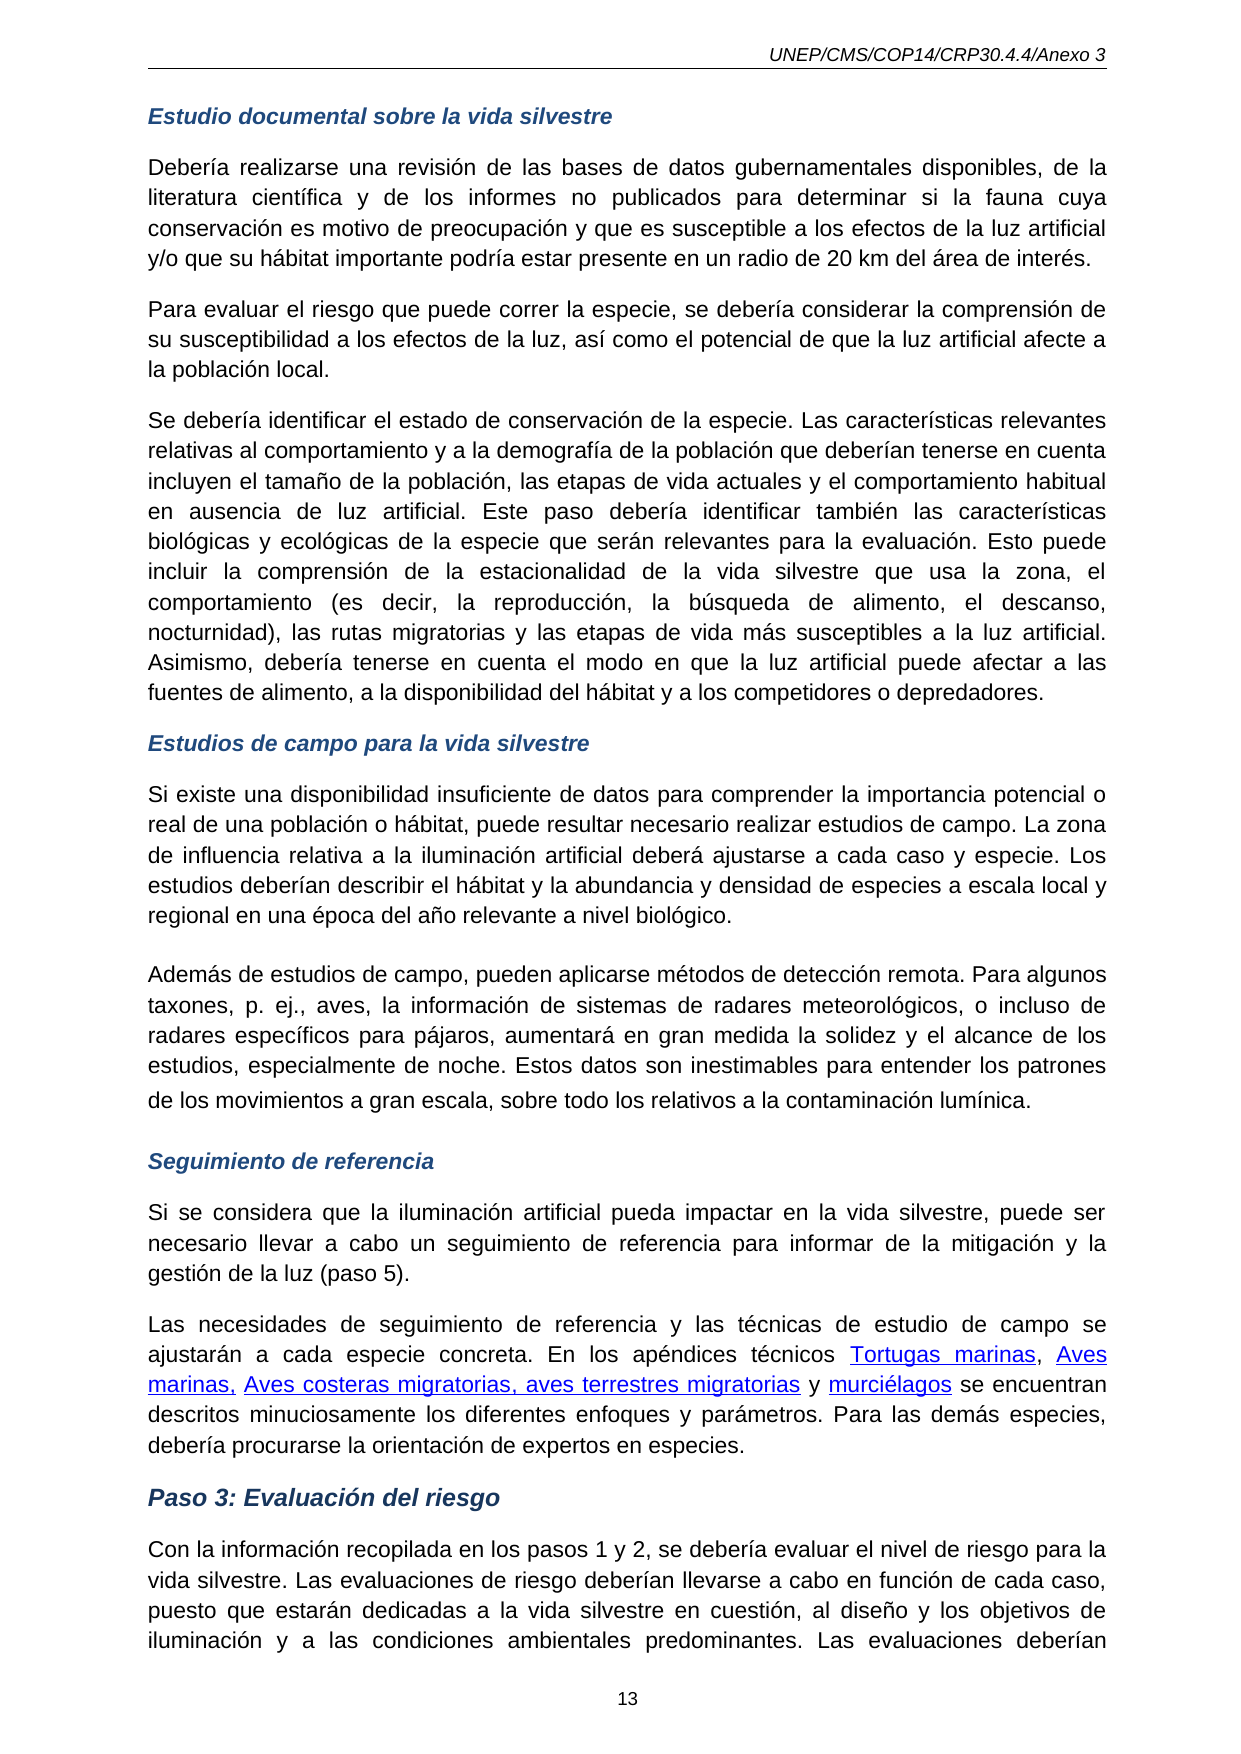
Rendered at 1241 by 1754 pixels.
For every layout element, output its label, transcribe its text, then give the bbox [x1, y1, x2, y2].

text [148, 1536, 1107, 1653]
text Si se considera que la iluminación artificial pueda impactar en la vida silvestre, puede ser necesario llevar a cabo un seguimiento de referencia para informar de la mitigación y la gestión de la luz (paso 5). [148, 1199, 1107, 1286]
text Seguimiento de referencia [148, 1148, 1107, 1174]
text Las necesidades de seguimiento de referencia y las técnicas de estudio de campo se ajustarán a cada especie concreta. En los apéndices técnicos Tortugas marinas, Aves marinas, Aves costeras migratorias, aves terrestres migratorias y murciélagos se encuentran descritos minuciosamente los diferentes enfoques y parámetros. Para las demás especies, debería procurarse la orientación de expertos en especies. [148, 1311, 1107, 1458]
list Debería realizarse una revisión de las bases de datos gubernamentales disponibles, de la literatura científica y de los informes no publicados para determinar si la fauna cuya conservación es motivo de preocupación y que es susceptible a los efectos de la luz artificial y/o que su hábitat importante podría estar presente en un radio de 20 km del área de interés. [148, 154, 1107, 271]
text Para evaluar el riesgo que puede correr la especie, se debería considerar la comprensión de su susceptibilidad a los efectos de la luz, así como el potencial de que la luz artificial afecte a la población local. [148, 296, 1107, 383]
text Estudio documental sobre la vida silvestre [148, 103, 1107, 129]
text Si existe una disponibilidad insuficiente de datos para comprender la importancia potencial o real de una población o hábitat, puede resultar necesario realizar estudios de campo. La zona de influencia relativa a la iluminación artificial deberá ajustarse a cada caso y especie. Los estudios deberían describir el hábitat y la abundancia y densidad de especies a escala local y regional en una época del año relevante a nivel biológico. [148, 781, 1107, 928]
text Paso 3: Evaluación del riesgo [148, 1483, 1107, 1511]
text Se debería identificar el estado de conservación de la especie. Las características relevantes relativas al comportamiento y a la demografía de la población que deberían tenerse en cuenta incluyen el tamaño de la población, las etapas de vida actuales y el comportamiento habitual en ausencia de luz artificial. Este paso debería identificar también las características biológicas y ecológicas de la especie que serán relevantes para la evaluación. Esto puede incluir la comprensión de la estacionalidad de la vida silvestre que usa la zona, el comportamiento (es decir, la reproducción, la búsqueda de alimento, el descanso, nocturnidad), las rutas migratorias y las etapas de vida más susceptibles a la luz artificial. Asimismo, debería tenerse en cuenta el modo en que la luz artificial puede afectar a las fuentes de alimento, a la disponibilidad del hábitat y a los competidores o depredadores. [148, 407, 1107, 706]
text Estudios de campo para la vida silvestre [148, 730, 1107, 757]
text Además de estudios de campo, pueden aplicarse métodos de detección remota. Para algunos taxones, p. ej., aves, la información de sistemas de radares meteorológicos, o incluso de radares específicos para pájaros, aumentará en gran medida la solidez y el alcance de los estudios, especialmente de noche. Estos datos son inestimables para entender los patrones de los movimientos a gran escala, sobre todo los relativos a la contaminación lumínica. [148, 961, 1107, 1114]
